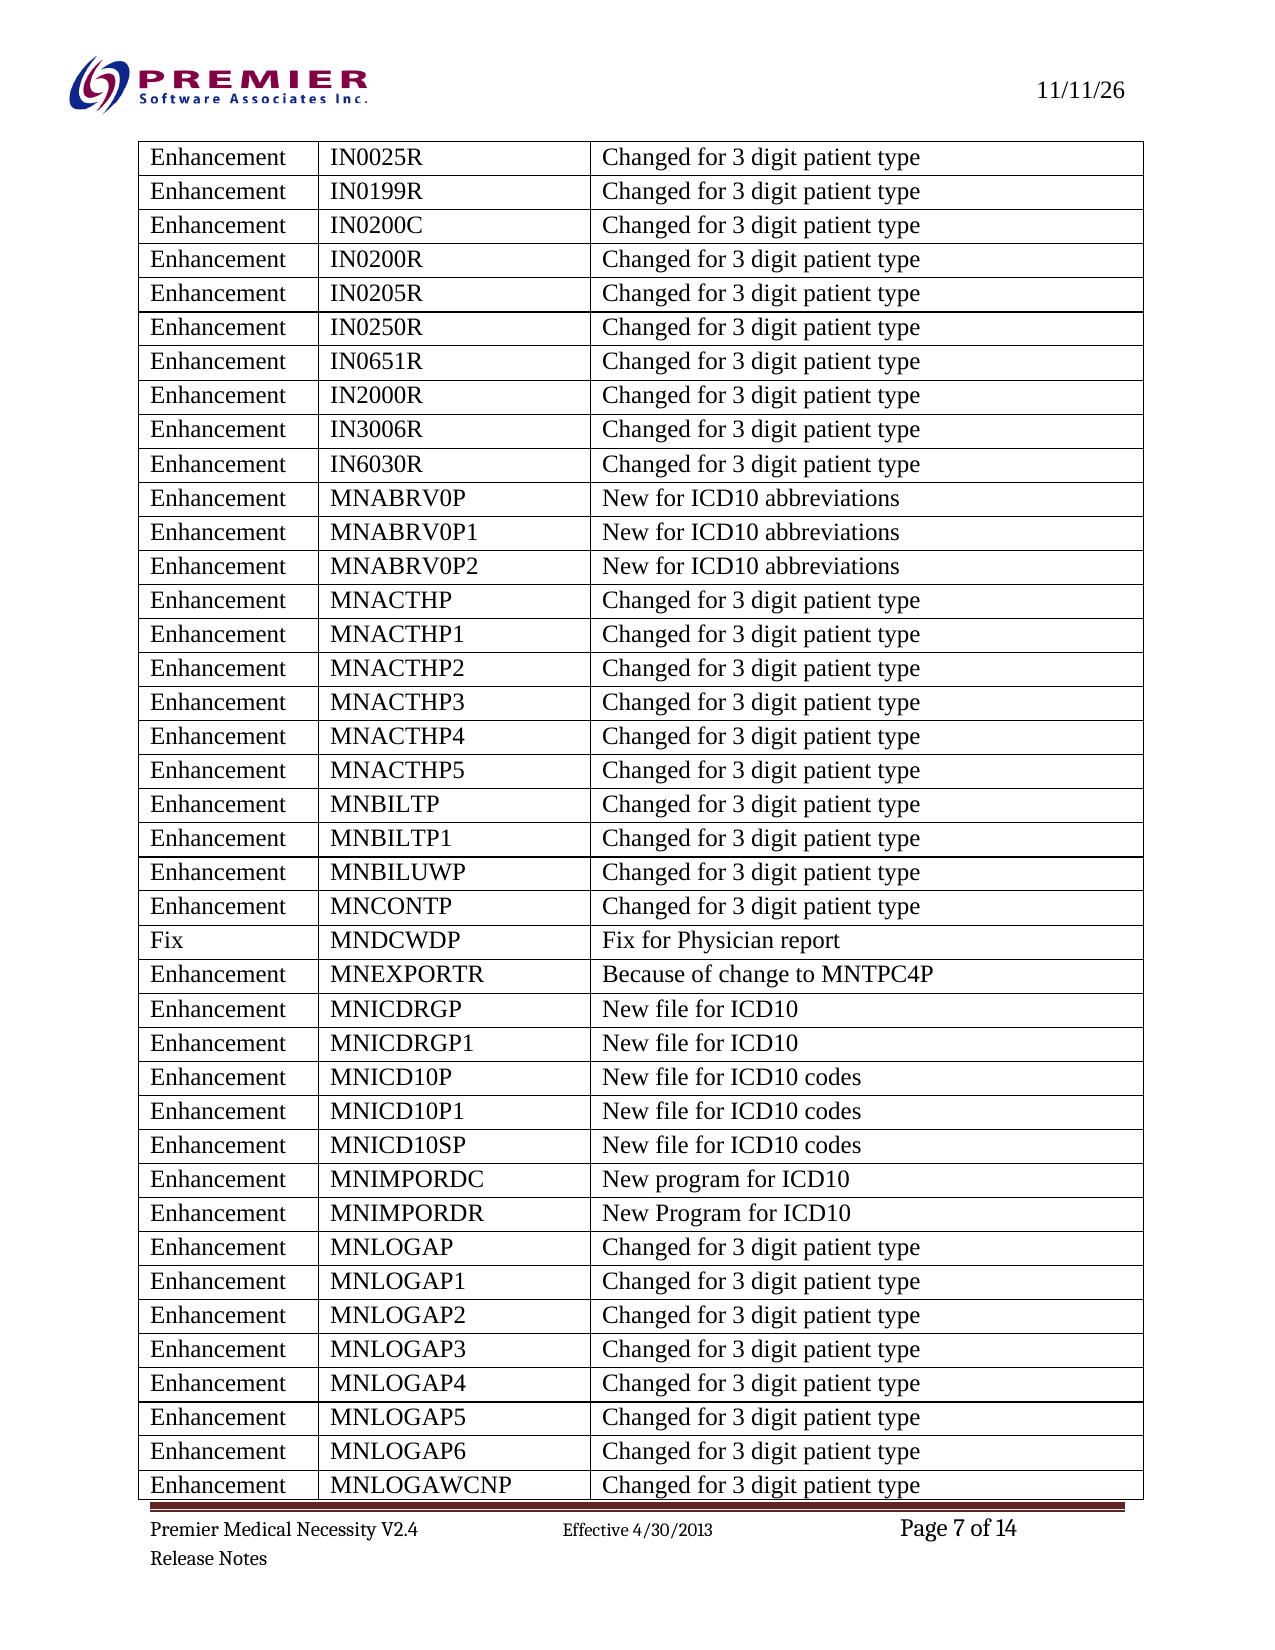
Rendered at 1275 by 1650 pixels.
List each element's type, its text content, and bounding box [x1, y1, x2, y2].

table_cell Changed for 3 digit patient type [591, 653, 1143, 686]
table_cell Changed for 3 digit patient type [591, 346, 1143, 379]
table_cell New for ICD10 abbreviations [591, 483, 1143, 516]
table_cell Changed for 3 digit patient type [591, 449, 1143, 482]
table_cell Changed for 3 digit patient type [591, 891, 1143, 924]
table_cell Enhancement [139, 755, 318, 788]
table_cell MNLOGAP1 [319, 1266, 590, 1299]
table_cell Enhancement [139, 1403, 318, 1435]
table_cell Changed for 3 digit patient type [591, 1300, 1143, 1333]
table_cell Changed for 3 digit patient type [591, 619, 1143, 652]
table_cell Enhancement [139, 994, 318, 1027]
table_cell Enhancement [139, 346, 318, 379]
table_cell Enhancement [139, 278, 318, 311]
table_cell MNLOGAWCNP [319, 1471, 590, 1499]
table_cell Changed for 3 digit patient type [591, 278, 1143, 311]
table_cell Enhancement [139, 176, 318, 209]
table_cell Changed for 3 digit patient type [591, 1436, 1143, 1469]
table_cell Changed for 3 digit patient type [591, 687, 1143, 720]
table_cell Changed for 3 digit patient type [591, 381, 1143, 413]
table_cell Enhancement [139, 517, 318, 550]
table_cell MNLOGAP4 [319, 1368, 590, 1401]
table_cell Enhancement [139, 721, 318, 754]
table_cell MNBILTP1 [319, 823, 590, 856]
table_cell MNICDRGP1 [319, 1028, 590, 1061]
table_cell Enhancement [139, 619, 318, 652]
table_cell Enhancement [139, 823, 318, 856]
table_cell MNIMPORDR [319, 1198, 590, 1231]
table_cell Changed for 3 digit patient type [591, 585, 1143, 618]
table_cell Enhancement [139, 1164, 318, 1197]
table_cell Fix for Physician report [591, 926, 1143, 958]
table_cell MNBILUWP [319, 858, 590, 890]
table_cell Enhancement [139, 551, 318, 584]
table_cell MNLOGAP [319, 1232, 590, 1265]
table_cell IN0651R [319, 346, 590, 379]
table_cell Enhancement [139, 449, 318, 482]
table_cell Enhancement [139, 210, 318, 243]
table_cell Enhancement [139, 653, 318, 686]
table_cell Enhancement [139, 483, 318, 516]
table_cell IN0199R [319, 176, 590, 209]
table_cell New file for ICD10 codes [591, 1096, 1143, 1129]
table_cell MNCONTP [319, 891, 590, 924]
table_cell MNACTHP2 [319, 653, 590, 686]
table_cell Changed for 3 digit patient type [591, 415, 1143, 448]
table_cell Changed for 3 digit patient type [591, 823, 1143, 856]
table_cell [591, 1471, 1143, 1499]
table_cell New for ICD10 abbreviations [591, 517, 1143, 550]
table_cell IN2000R [319, 381, 590, 413]
table_cell Fix [139, 926, 318, 958]
table_cell Enhancement [139, 1368, 318, 1401]
table_cell Enhancement [139, 1096, 318, 1129]
table_cell Enhancement [139, 244, 318, 277]
table_cell MNEXPORTR [319, 960, 590, 993]
table_cell Changed for 3 digit patient type [591, 244, 1143, 277]
table_cell MNICD10P1 [319, 1096, 590, 1129]
table_cell Changed for 3 digit patient type [591, 789, 1143, 822]
table_cell MNBILTP [319, 789, 590, 822]
table_cell Changed for 3 digit patient type [591, 755, 1143, 788]
table_cell Enhancement [139, 415, 318, 448]
table_cell MNDCWDP [319, 926, 590, 958]
table_cell Enhancement [139, 687, 318, 720]
table_cell Enhancement [139, 1198, 318, 1231]
table_cell MNABRV0P [319, 483, 590, 516]
table_cell Changed for 3 digit patient type [591, 721, 1143, 754]
table_cell Enhancement [139, 1436, 318, 1469]
table_cell Changed for 3 digit patient type [591, 1266, 1143, 1299]
table_cell New file for ICD10 codes [591, 1130, 1143, 1163]
table_cell MNLOGAP2 [319, 1300, 590, 1333]
table_cell New Program for ICD10 [591, 1198, 1143, 1231]
table_cell Enhancement [139, 1130, 318, 1163]
table_cell Enhancement [139, 960, 318, 993]
table_cell Enhancement [139, 891, 318, 924]
table_cell IN0205R [319, 278, 590, 311]
table_cell Enhancement [139, 381, 318, 413]
table_cell MNICD10SP [319, 1130, 590, 1163]
table_cell MNACTHP [319, 585, 590, 618]
table_cell Changed for 3 digit patient type [591, 1403, 1143, 1435]
table_cell MNACTHP3 [319, 687, 590, 720]
table_cell MNACTHP4 [319, 721, 590, 754]
table_cell Changed for 3 digit patient type [591, 858, 1143, 890]
table_cell Enhancement [139, 1266, 318, 1299]
table_cell MNLOGAP6 [319, 1436, 590, 1469]
table_cell MNICD10P [319, 1062, 590, 1095]
table_cell Enhancement [139, 1471, 318, 1499]
table_cell New program for ICD10 [591, 1164, 1143, 1197]
table_cell IN0200C [319, 210, 590, 243]
table_cell Enhancement [139, 585, 318, 618]
table_cell Enhancement [139, 1062, 318, 1095]
table_cell IN0250R [319, 313, 590, 345]
table_cell IN0025R [319, 142, 590, 175]
table_cell Enhancement [139, 789, 318, 822]
table_cell New file for ICD10 codes [591, 1062, 1143, 1095]
table_cell Because of change to MNTPC4P [591, 960, 1143, 993]
table_cell Changed for 3 digit patient type [591, 1368, 1143, 1401]
table_cell Enhancement [139, 142, 318, 175]
table_cell Changed for 3 digit patient type [591, 210, 1143, 243]
table_cell MNLOGAP5 [319, 1403, 590, 1435]
table_cell IN6030R [319, 449, 590, 482]
table_cell Enhancement [139, 1028, 318, 1061]
table_cell MNABRV0P1 [319, 517, 590, 550]
table_cell MNLOGAP3 [319, 1334, 590, 1367]
table_cell MNACTHP1 [319, 619, 590, 652]
table_cell MNACTHP5 [319, 755, 590, 788]
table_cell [591, 142, 1143, 175]
table_cell New for ICD10 abbreviations [591, 551, 1143, 584]
table_cell Enhancement [139, 1232, 318, 1265]
table_cell Changed for 3 digit patient type [591, 1334, 1143, 1367]
table_cell MNABRV0P2 [319, 551, 590, 584]
table_cell Changed for 3 digit patient type [591, 313, 1143, 345]
table_cell Enhancement [139, 858, 318, 890]
table_cell IN0200R [319, 244, 590, 277]
table_cell Enhancement [139, 313, 318, 345]
table_cell Enhancement [139, 1300, 318, 1333]
table_cell Changed for 3 digit patient type [591, 1232, 1143, 1265]
table_cell Enhancement [139, 1334, 318, 1367]
table_cell MNIMPORDC [319, 1164, 590, 1197]
table_cell New file for ICD10 [591, 1028, 1143, 1061]
table_cell New file for ICD10 [591, 994, 1143, 1027]
table_cell IN3006R [319, 415, 590, 448]
table_cell Changed for 3 digit patient type [591, 176, 1143, 209]
table_cell MNICDRGP [319, 994, 590, 1027]
